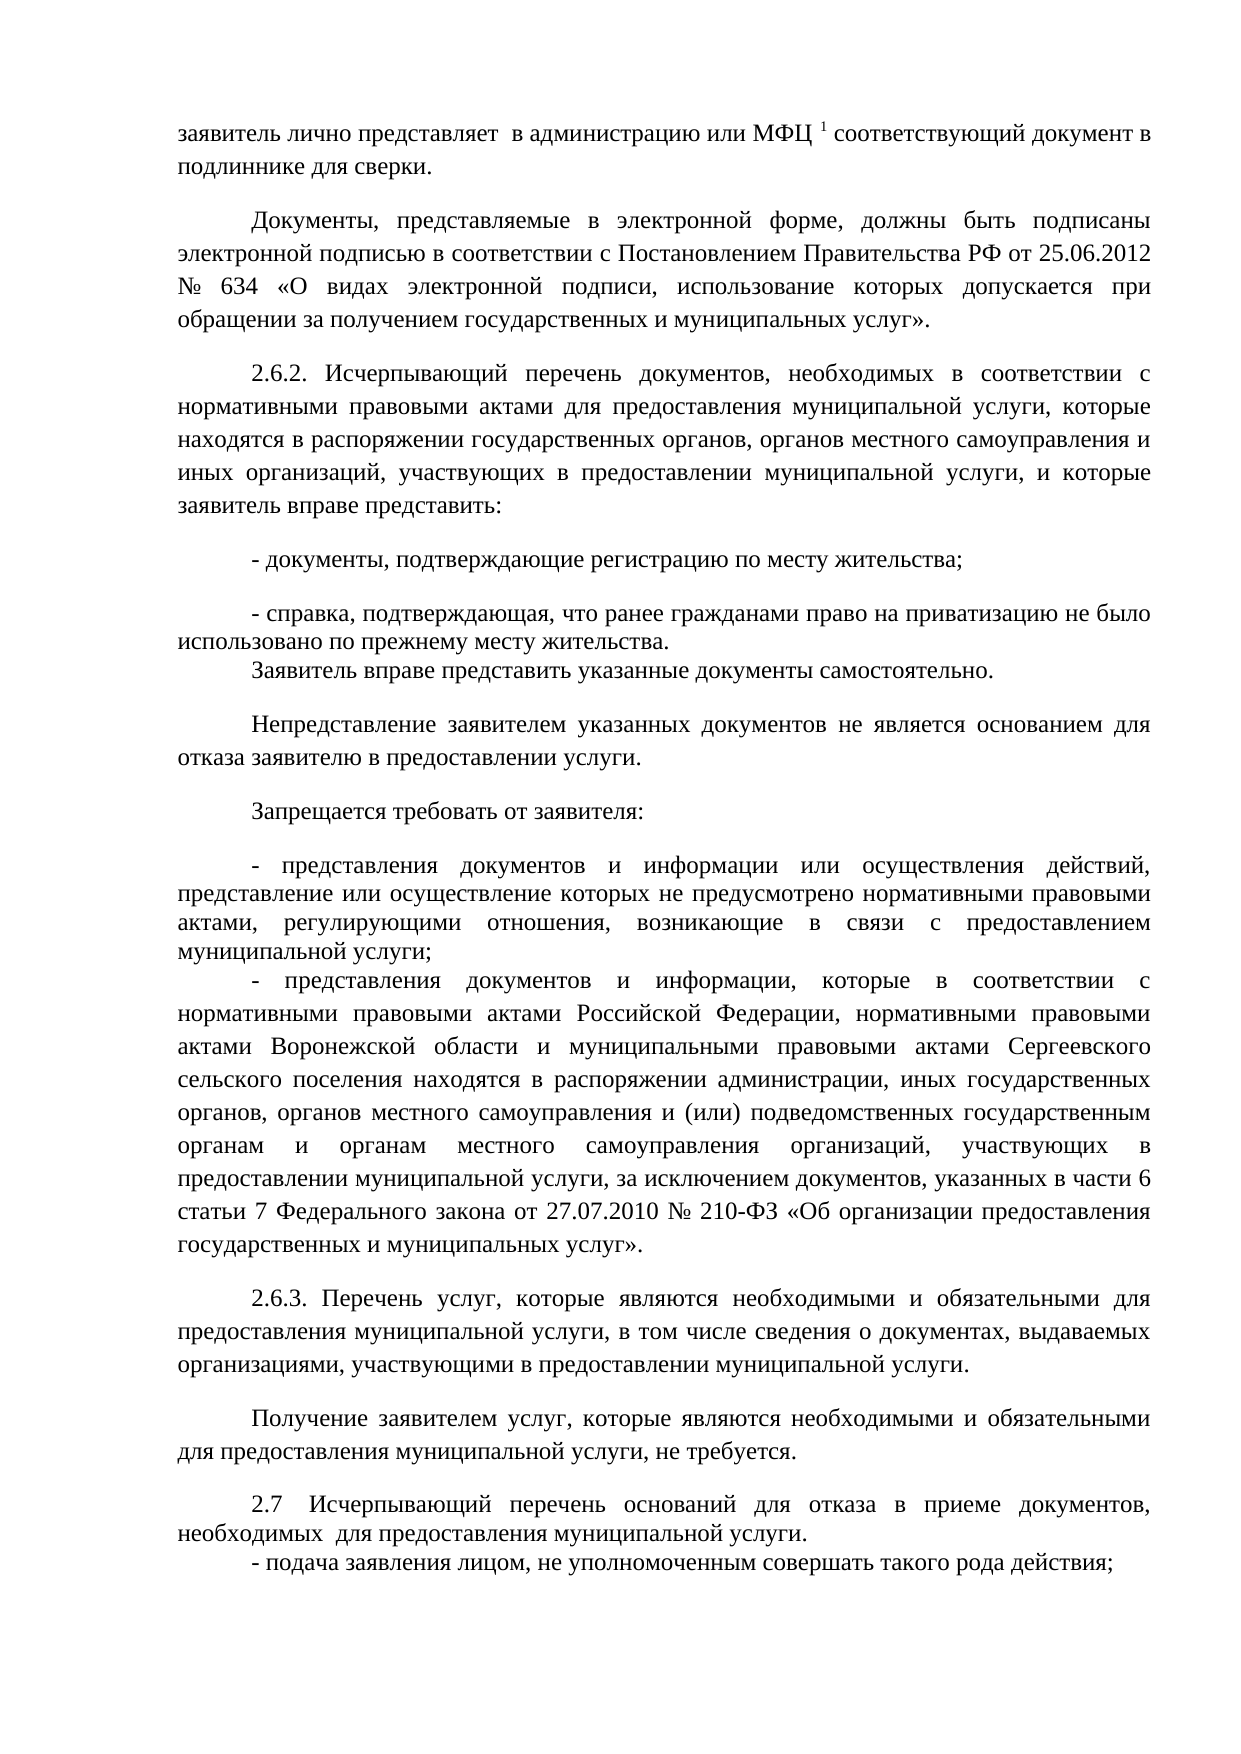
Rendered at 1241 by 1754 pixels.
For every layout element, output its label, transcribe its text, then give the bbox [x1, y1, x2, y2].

text - документы, подтверждающие регистрацию по месту жительства; [177, 544, 1152, 573]
text - подача заявления лицом, не уполномоченным совершать такого рода действия; [251, 1547, 1152, 1576]
text Документы, представляемые в электронной форме, должны быть подписаны электронной подписью в соответствии с Постановлением Правительства РФ от 25.06.2012 № 634 «О видах электронной подписи, использование которых допускается при обращении за получением государственных и муниципальных услуг». [177, 205, 1152, 333]
text Заявитель вправе представить указанные документы самостоятельно. [177, 655, 1152, 684]
list Исчерпывающий перечень оснований для отказа в приеме документов, необходимых для предоставления муниципальной услуги. [177, 1489, 1152, 1547]
text Получение заявителем услуг, которые являются необходимыми и обязательными для предоставления муниципальной услуги, не требуется. [177, 1403, 1152, 1464]
text - представления документов и информации, которые в соответствии с нормативными правовыми актами Российской Федерации, нормативными правовыми актами Воронежской области и муниципальными правовыми актами Сергеевского сельского поселения находятся в распоряжении администрации, иных государственных органов, органов местного самоуправления и (или) подведомственных государственным органам и органам местного самоуправления организаций, участвующих в предоставлении муниципальной услуги, за исключением документов, указанных в части 6 статьи 7 Федерального закона от 27.07.2010 № 210-ФЗ «Об организации предоставления государственных и муниципальных услуг». [177, 965, 1152, 1258]
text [177, 118, 1152, 180]
text 2.6.2. Исчерпывающий перечень документов, необходимых в соответствии с нормативными правовыми актами для предоставления муниципальной услуги, которые находятся в распоряжении государственных органов, органов местного самоуправления и иных организаций, участвующих в предоставлении муниципальной услуги, и которые заявитель вправе представить: [177, 358, 1152, 519]
text Запрещается требовать от заявителя: [177, 796, 1152, 825]
text - представления документов и информации или осуществления действий, представление или осуществление которых не предусмотрено нормативными правовыми актами, регулирующими отношения, возникающие в связи с предоставлением муниципальной услуги; [177, 850, 1152, 965]
text - справка, подтверждающая, что ранее гражданами право на приватизацию не было использовано по прежнему месту жительства. [177, 598, 1152, 655]
text Непредставление заявителем указанных документов не является основанием для отказа заявителю в предоставлении услуги. [177, 709, 1152, 771]
text 2.6.3. Перечень услуг, которые являются необходимыми и обязательными для предоставления муниципальной услуги, в том числе сведения о документах, выдаваемых организациями, участвующими в предоставлении муниципальной услуги. [177, 1283, 1152, 1378]
